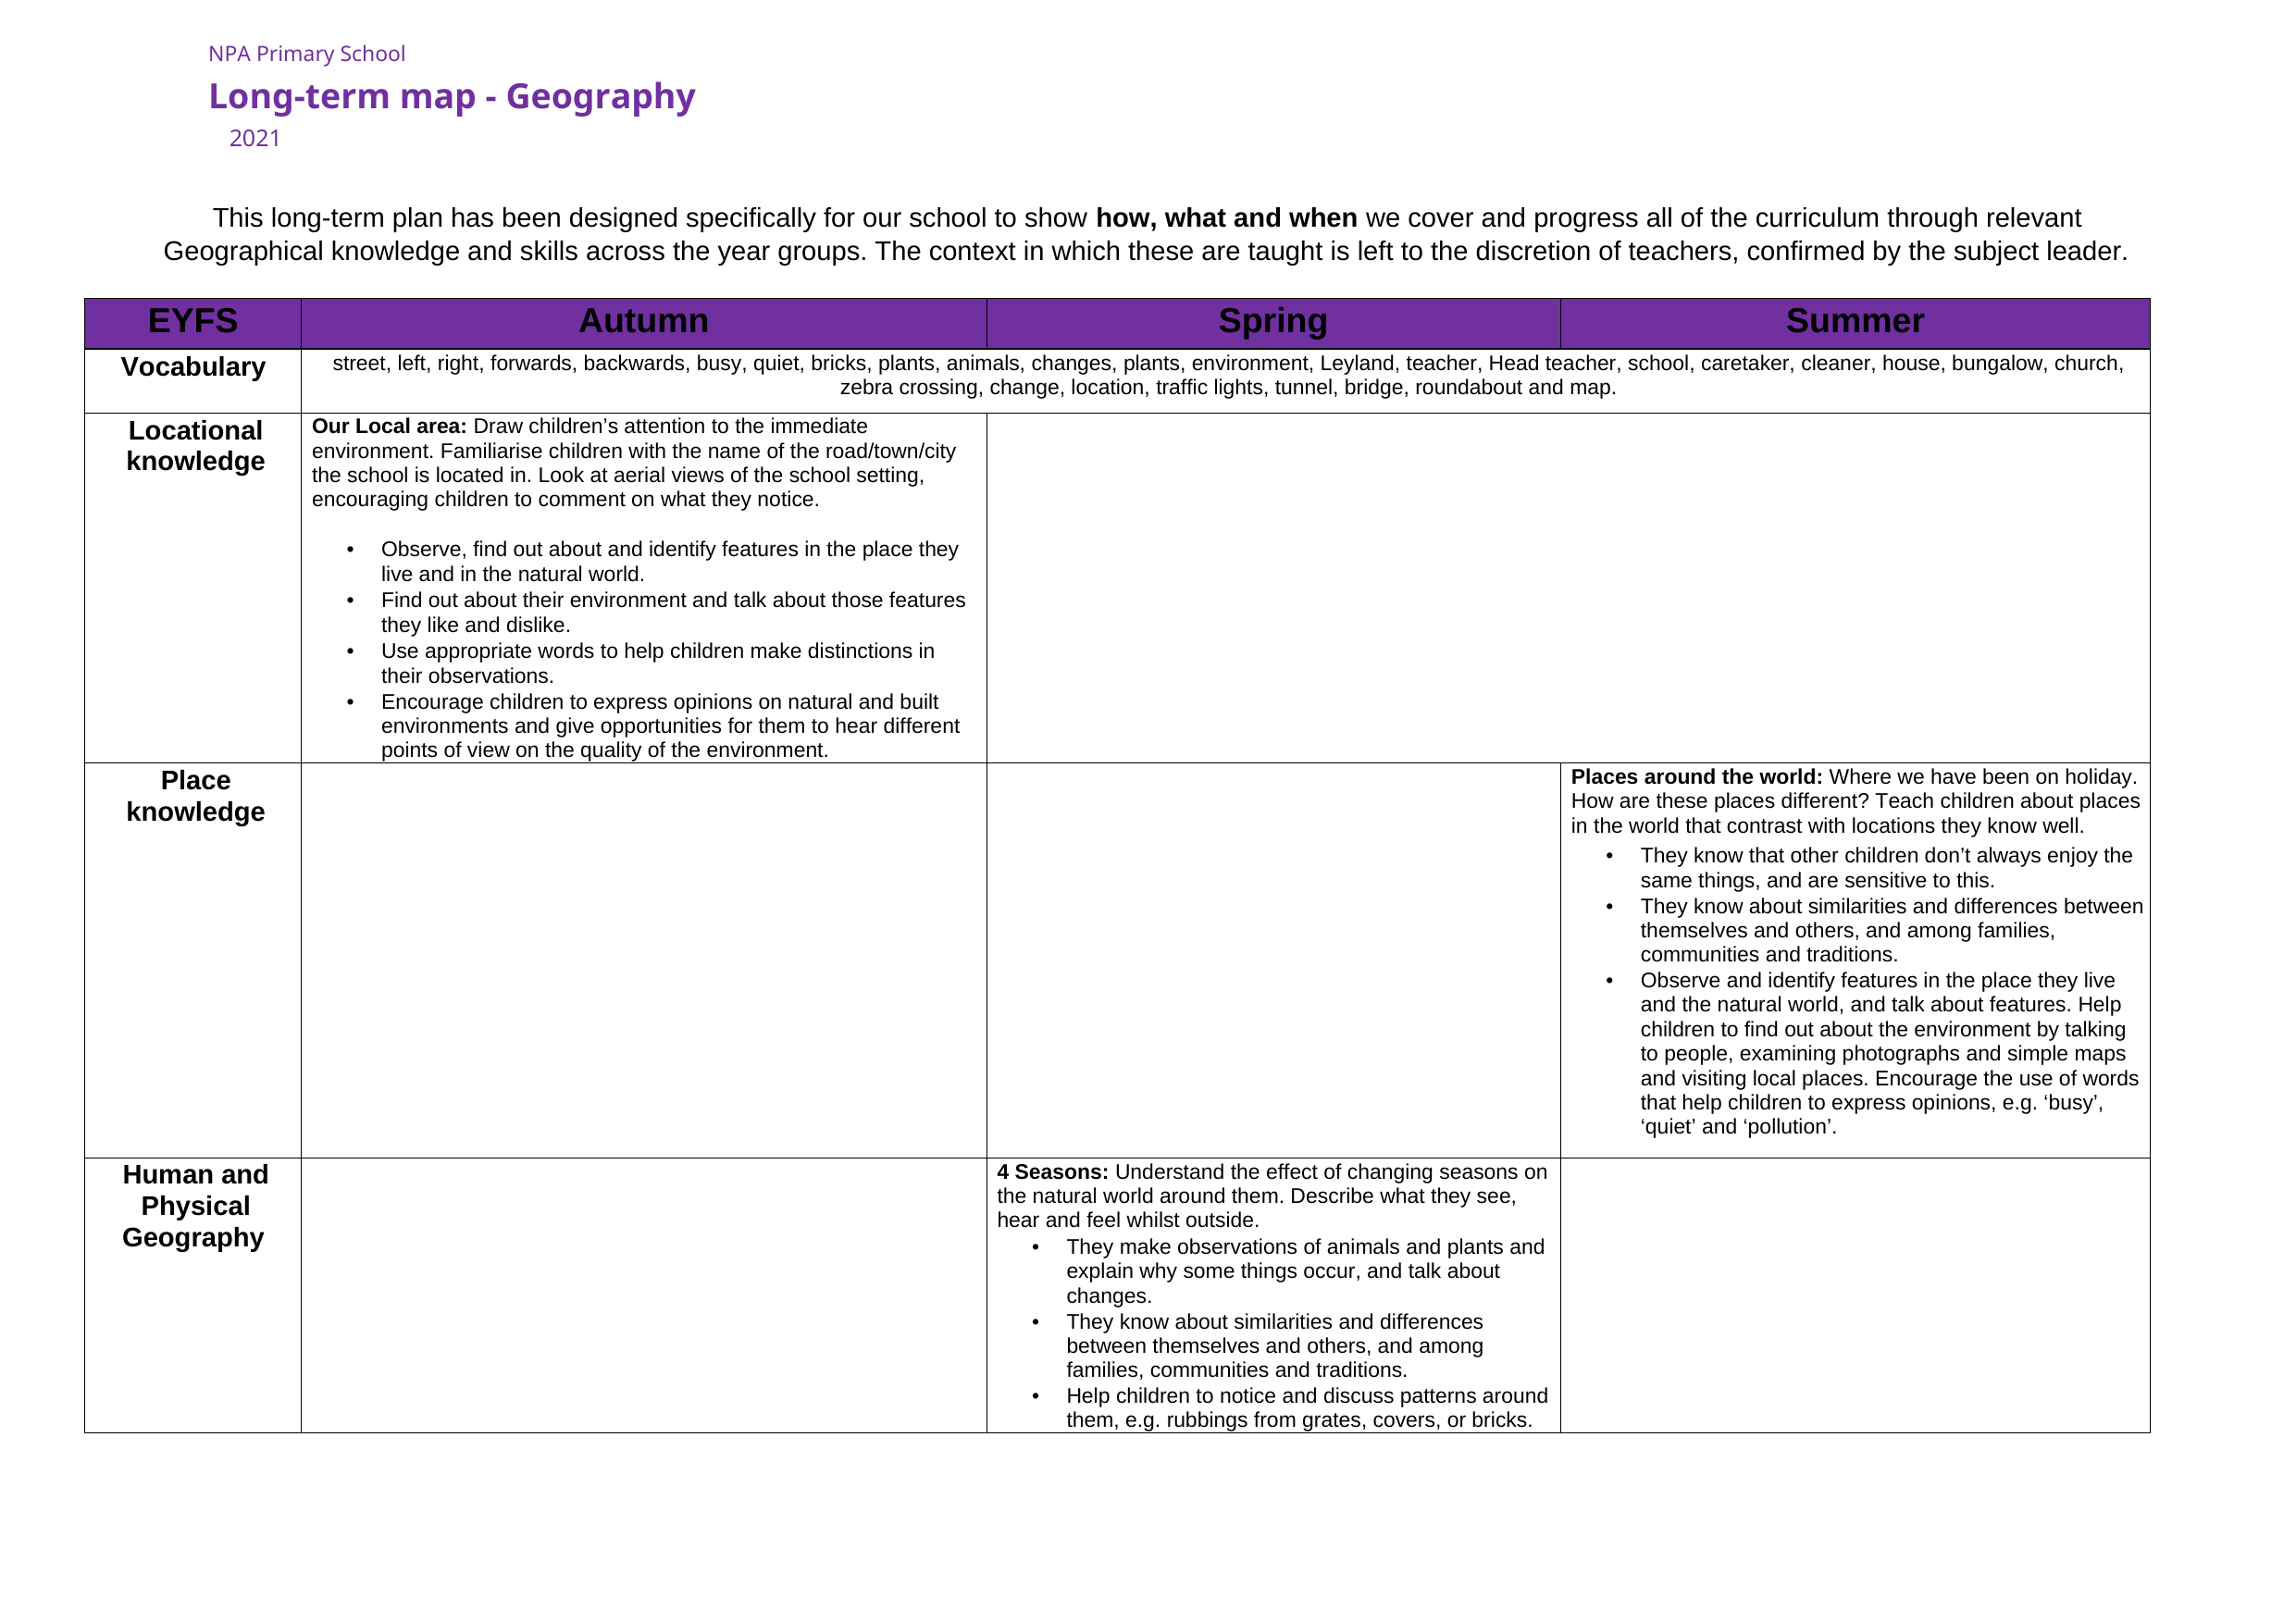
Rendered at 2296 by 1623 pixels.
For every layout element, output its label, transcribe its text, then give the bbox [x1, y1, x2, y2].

table_cell [1561, 1158, 2150, 1432]
text This long-term plan has been designed specifically for our school to show how, what and when we cover and progress all of the curriculum through relevant [163, 202, 2132, 233]
table_cell Vocabulary [85, 350, 301, 413]
table_cell 4 Seasons: Understand the effect of changing seasons on the natural world around them. Describe what they see, hear and feel whilst outside. They make observations of animals and plants and explain why some things occur, and talk about changes. They know about similarities and differences between themselves and others, and among families, communities and traditions. Help children to notice and discuss patterns around them, e.g. rubbings from grates, covers, or bricks. [987, 1158, 1560, 1432]
table_cell Locational knowledge [85, 414, 301, 762]
table_cell street, left, right, forwards, backwards, busy, quiet, bricks, plants, animals, changes, plants, environment, Leyland, teacher, Head teacher, school, caretaker, cleaner, house, bungalow, church, zebra crossing, change, location, traffic lights, tunnel, bridge, roundabout and map. [302, 350, 2150, 413]
text Geographical knowledge and skills across the year groups. The context in which these are taught is left to the discretion of teachers, confirmed by the subject leader. [163, 235, 2132, 266]
table_cell [987, 414, 2150, 762]
table_header EYFS [85, 299, 301, 348]
table_header Summer [1561, 299, 2150, 348]
table_header Autumn [302, 299, 987, 348]
table_cell Human and Physical Geography [85, 1158, 301, 1432]
table_cell [987, 763, 1560, 1158]
table_cell Place knowledge [85, 763, 301, 1158]
table_cell [302, 763, 987, 1158]
table_header Spring [987, 299, 1560, 348]
table_cell [302, 1158, 987, 1432]
table_cell Our Local area: Draw children’s attention to the immediate environment. Familiarise children with the name of the road/town/city the school is located in. Look at aerial views of the school setting, encouraging children to comment on what they notice. Observe, find out about and identify features in the place they live and in the natural world. Find out about their environment and talk about those features they like and dislike. Use appropriate words to help children make distinctions in their observations. Encourage children to express opinions on natural and built environments and give opportunities for them to hear different points of view on the quality of the environment. [302, 414, 987, 762]
table_cell Places around the world: Where we have been on holiday. How are these places different? Teach children about places in the world that contrast with locations they know well. They know that other children don’t always enjoy the same things, and are sensitive to this. They know about similarities and differences between themselves and others, and among families, communities and traditions. Observe and identify features in the place they live and the natural world, and talk about features. Help children to find out about the environment by talking to people, examining photographs and simple maps and visiting local places. Encourage the use of words that help children to express opinions, e.g. ‘busy’, ‘quiet’ and ‘pollution’. [1561, 763, 2150, 1158]
